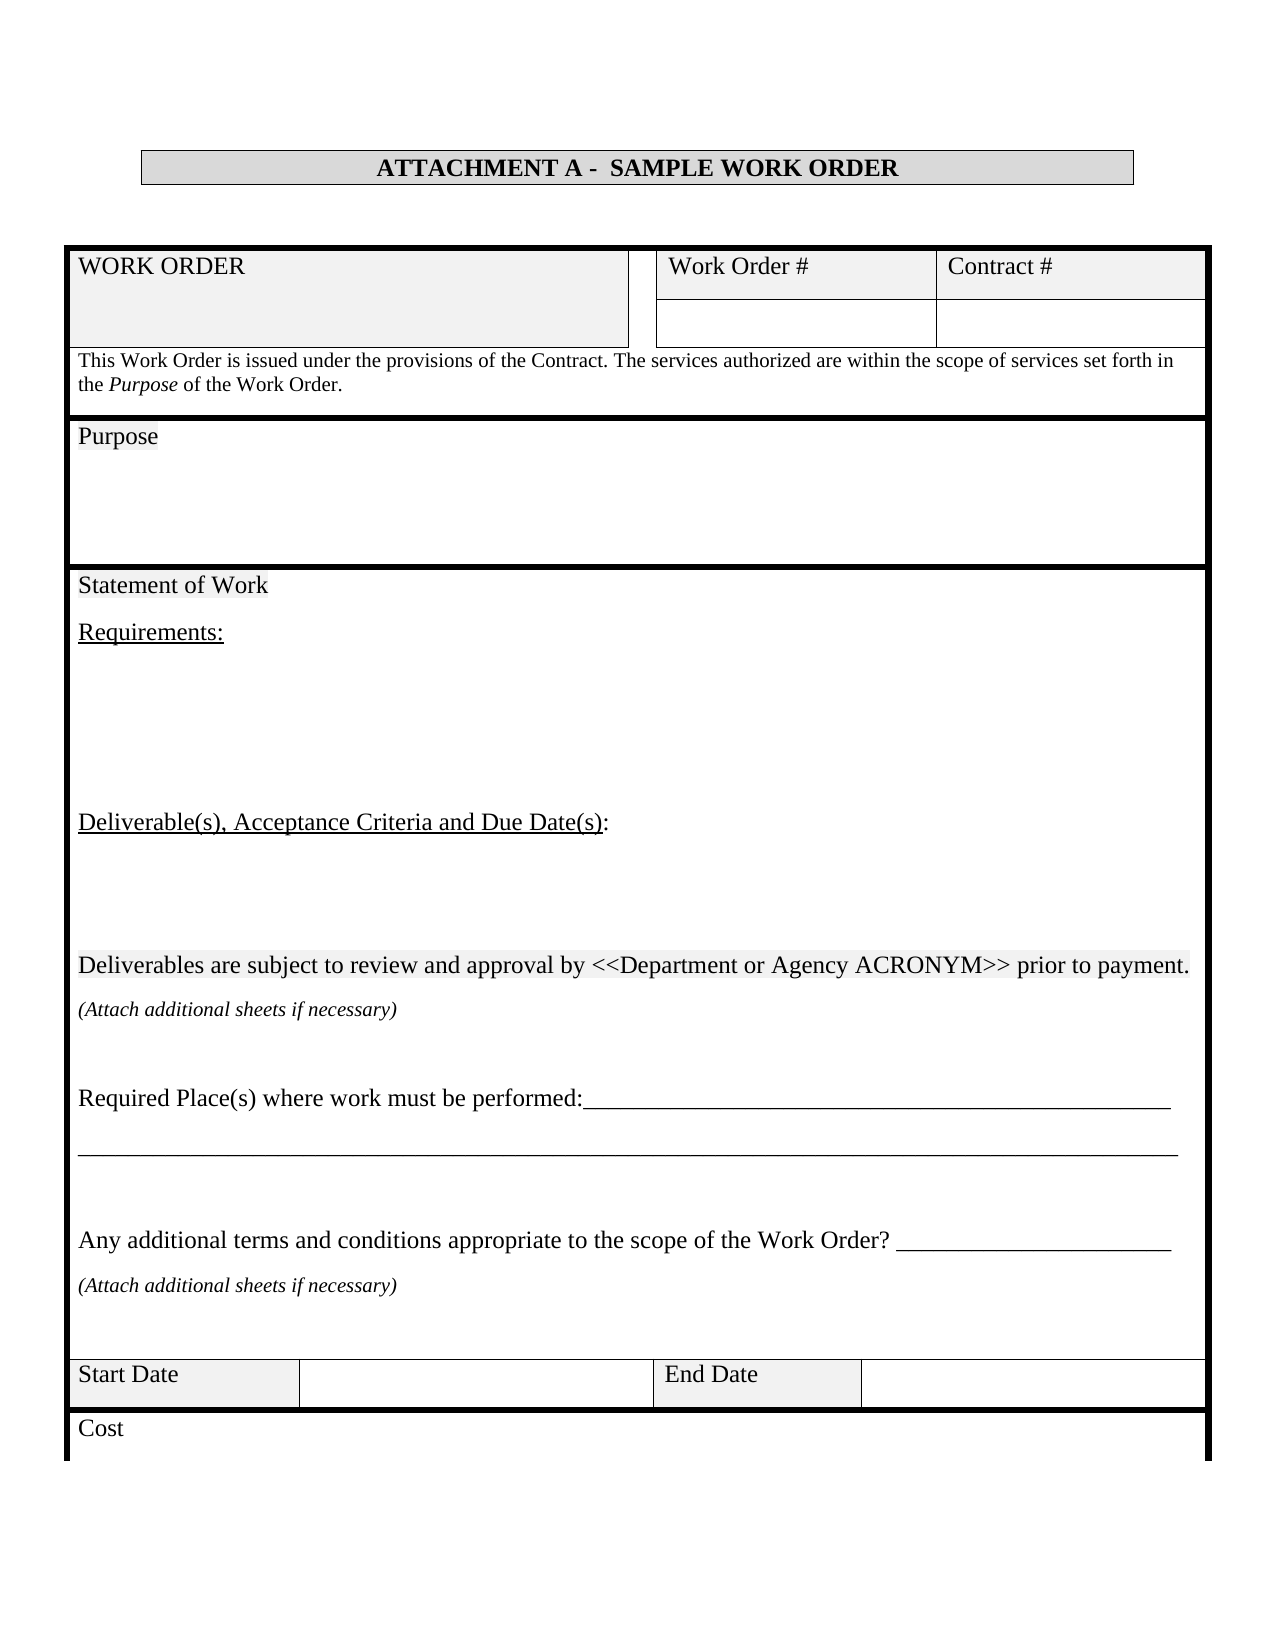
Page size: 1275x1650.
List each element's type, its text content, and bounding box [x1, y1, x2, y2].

table_cell [937, 300, 1205, 347]
table_cell Cost [70, 1413, 1205, 1461]
table_cell Start Date [70, 1360, 299, 1407]
table_header Work Order # [657, 251, 936, 299]
table_cell End Date [654, 1360, 861, 1407]
table_cell [862, 1360, 1205, 1407]
table_cell [300, 1360, 653, 1407]
table_header Contract # [937, 251, 1205, 299]
table_header WORK ORDER [70, 251, 550, 347]
table_cell This Work Order is issued under the provisions of the Contract. The services authorized are within the scope of services set forth in the Purpose of the Work Order. [70, 347, 1205, 415]
table_header [550, 251, 628, 347]
table_cell Statement of Work Requirements: Deliverable(s), Acceptance Criteria and Due Date(s): Deliverables are subject to review and approval by <<Department or Agency ACRONYM>> prior to payment. (Attach additional sheets if necessary) Required Place(s) where work must be performed:_______________________________________________ ________________________________________________________________________________________ Any additional terms and conditions appropriate to the scope of the Work Order? ______________________ (Attach additional sheets if necessary) [70, 570, 1205, 1358]
subtitle SAMPLE WORK ORDER [142, 151, 1133, 184]
table_header [629, 251, 656, 347]
table_cell Purpose [70, 421, 1205, 563]
table_cell [657, 300, 936, 347]
